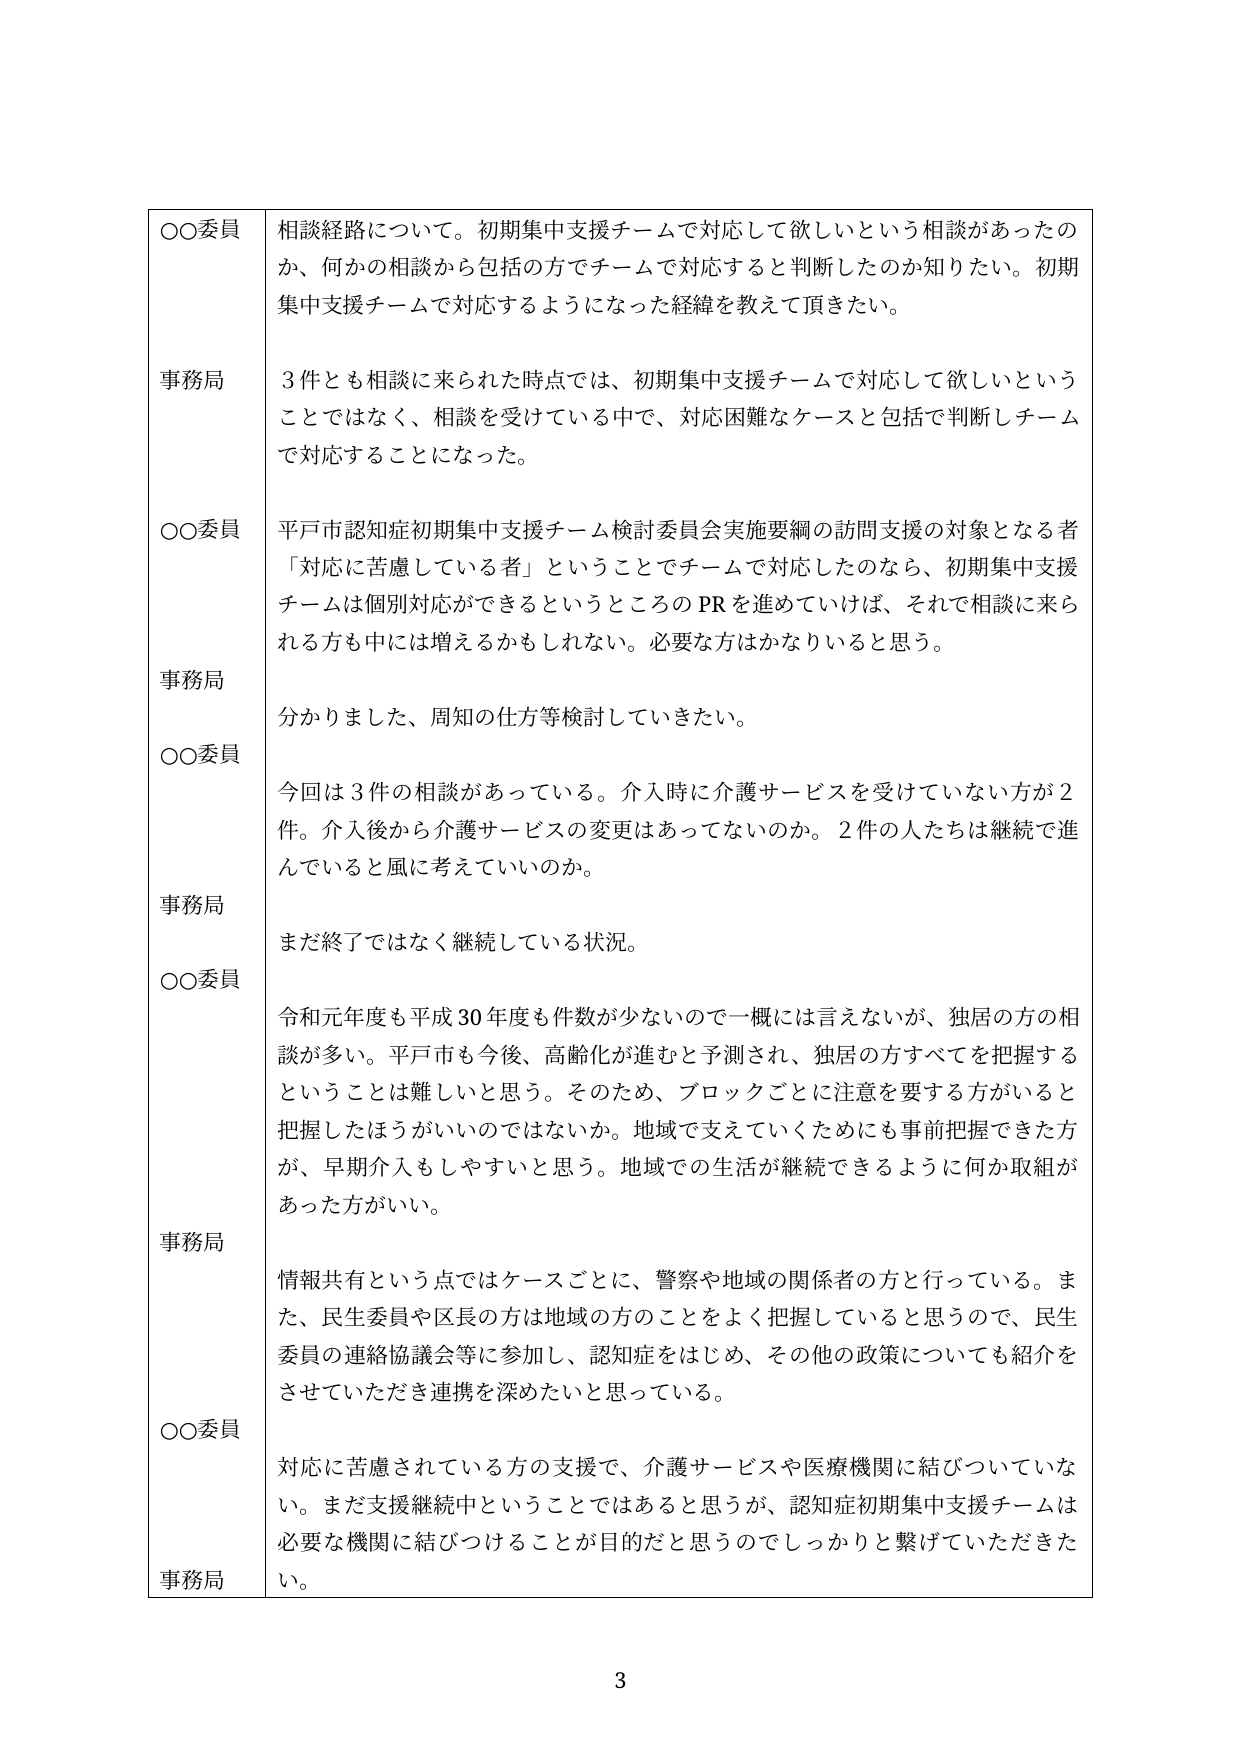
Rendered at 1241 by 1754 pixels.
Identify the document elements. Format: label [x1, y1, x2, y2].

table_header [266, 210, 1092, 1597]
table_header [149, 210, 265, 1597]
